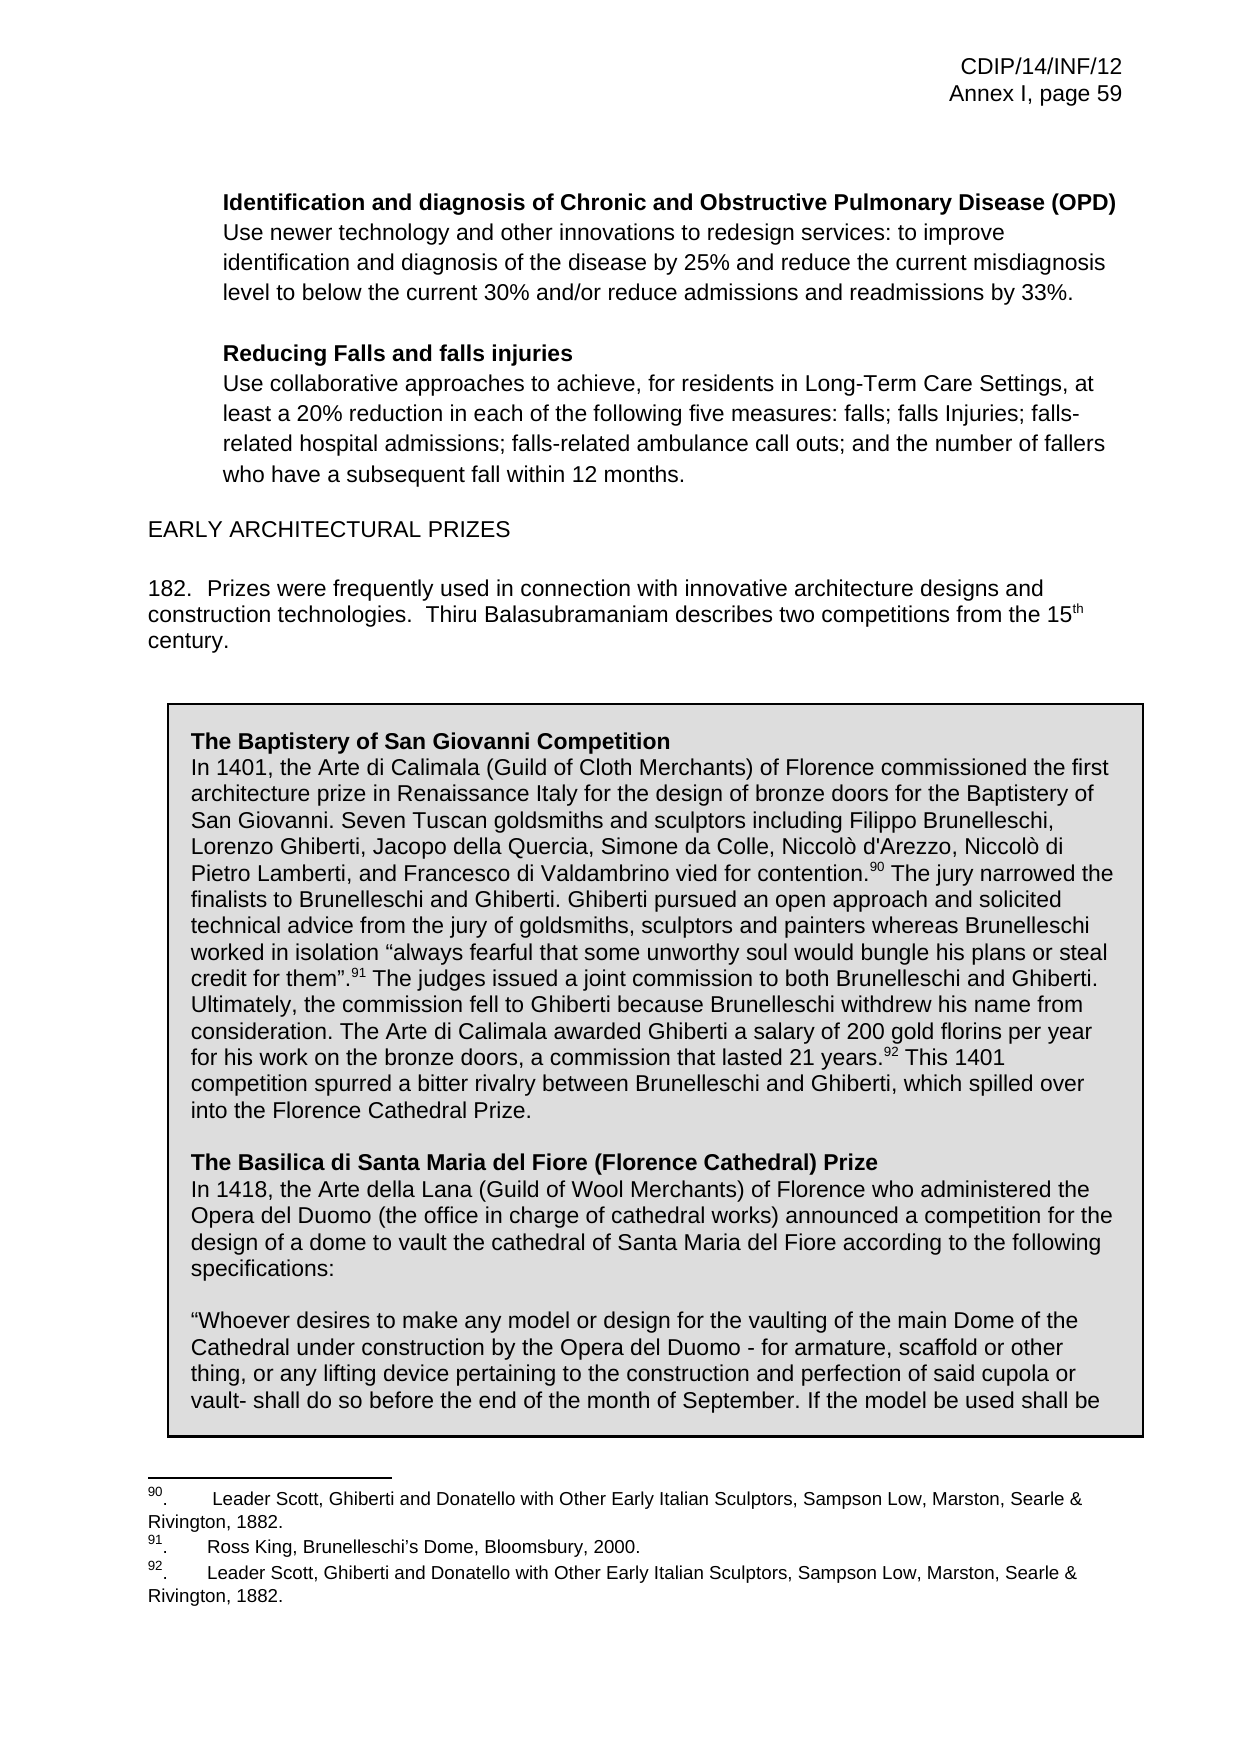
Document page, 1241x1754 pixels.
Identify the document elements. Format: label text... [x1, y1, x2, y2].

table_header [169, 705, 1142, 1435]
text Prizes were frequently used in connection with innovative architecture designs and construction technologies. Thiru Balasubramaniam describes two competitions from the 15th century. [148, 575, 1122, 654]
text Identification and diagnosis of Chronic and Obstructive Pulmonary Disease (OPD) [223, 189, 1122, 215]
text Reducing Falls and falls injuries [223, 340, 1122, 366]
text Use newer technology and other innovations to redesign services: to improve identification and diagnosis of the disease by 25% and reduce the current misdiagnosis level to below the current 30% and/or reduce admissions and readmissions by 33%. [223, 219, 1122, 306]
subtitle Early Architectural Prizes [148, 516, 1122, 568]
text Use collaborative approaches to achieve, for residents in Long-Term Care Settings, at least a 20% reduction in each of the following five measures: falls; falls Injuries; falls-related hospital admissions; falls-related ambulance call outs; and the number of fallers who have a subsequent fall within 12 months. [223, 370, 1122, 487]
